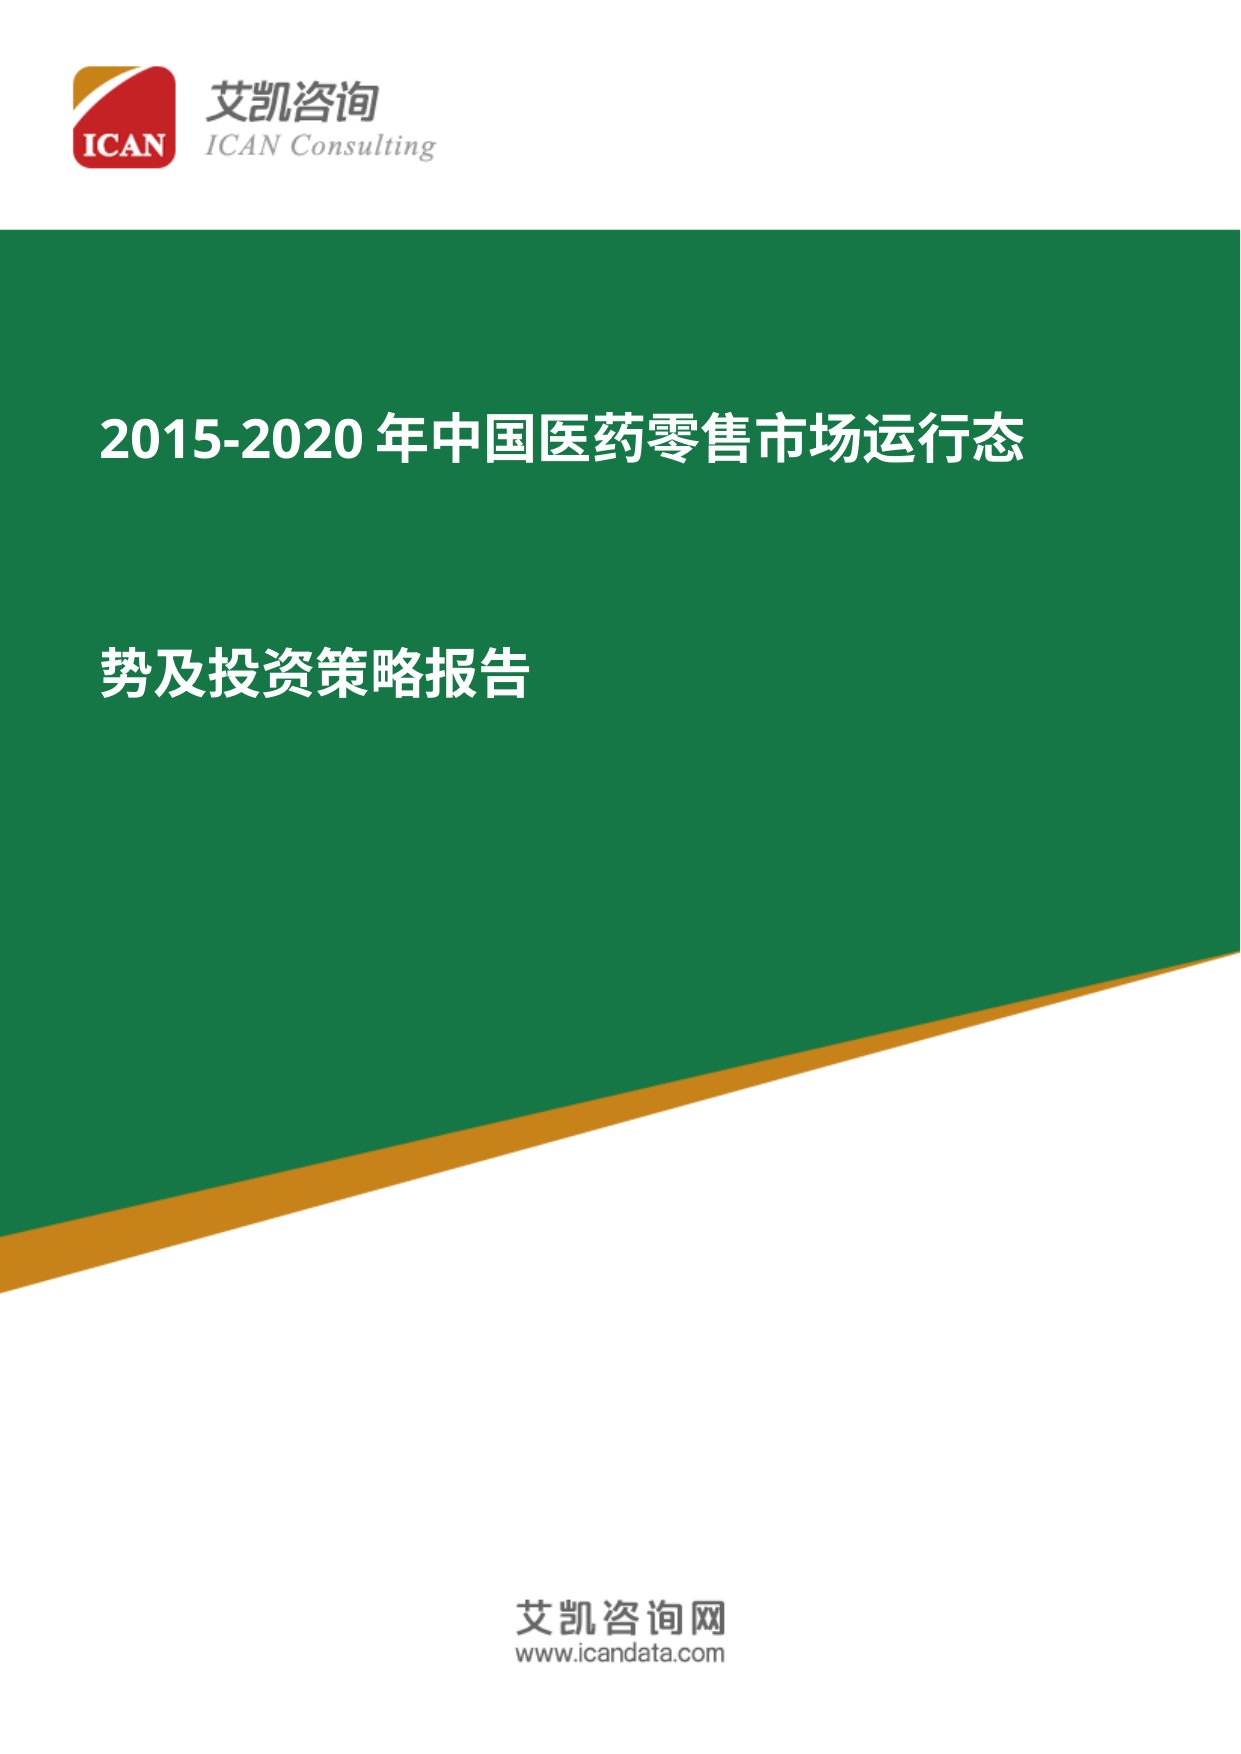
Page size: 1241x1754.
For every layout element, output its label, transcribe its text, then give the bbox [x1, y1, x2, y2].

subtitle 2015-2020年中国医药零售市场运行态势及投资策略报告 [99, 386, 1053, 718]
picture [0, 5, 1241, 1754]
